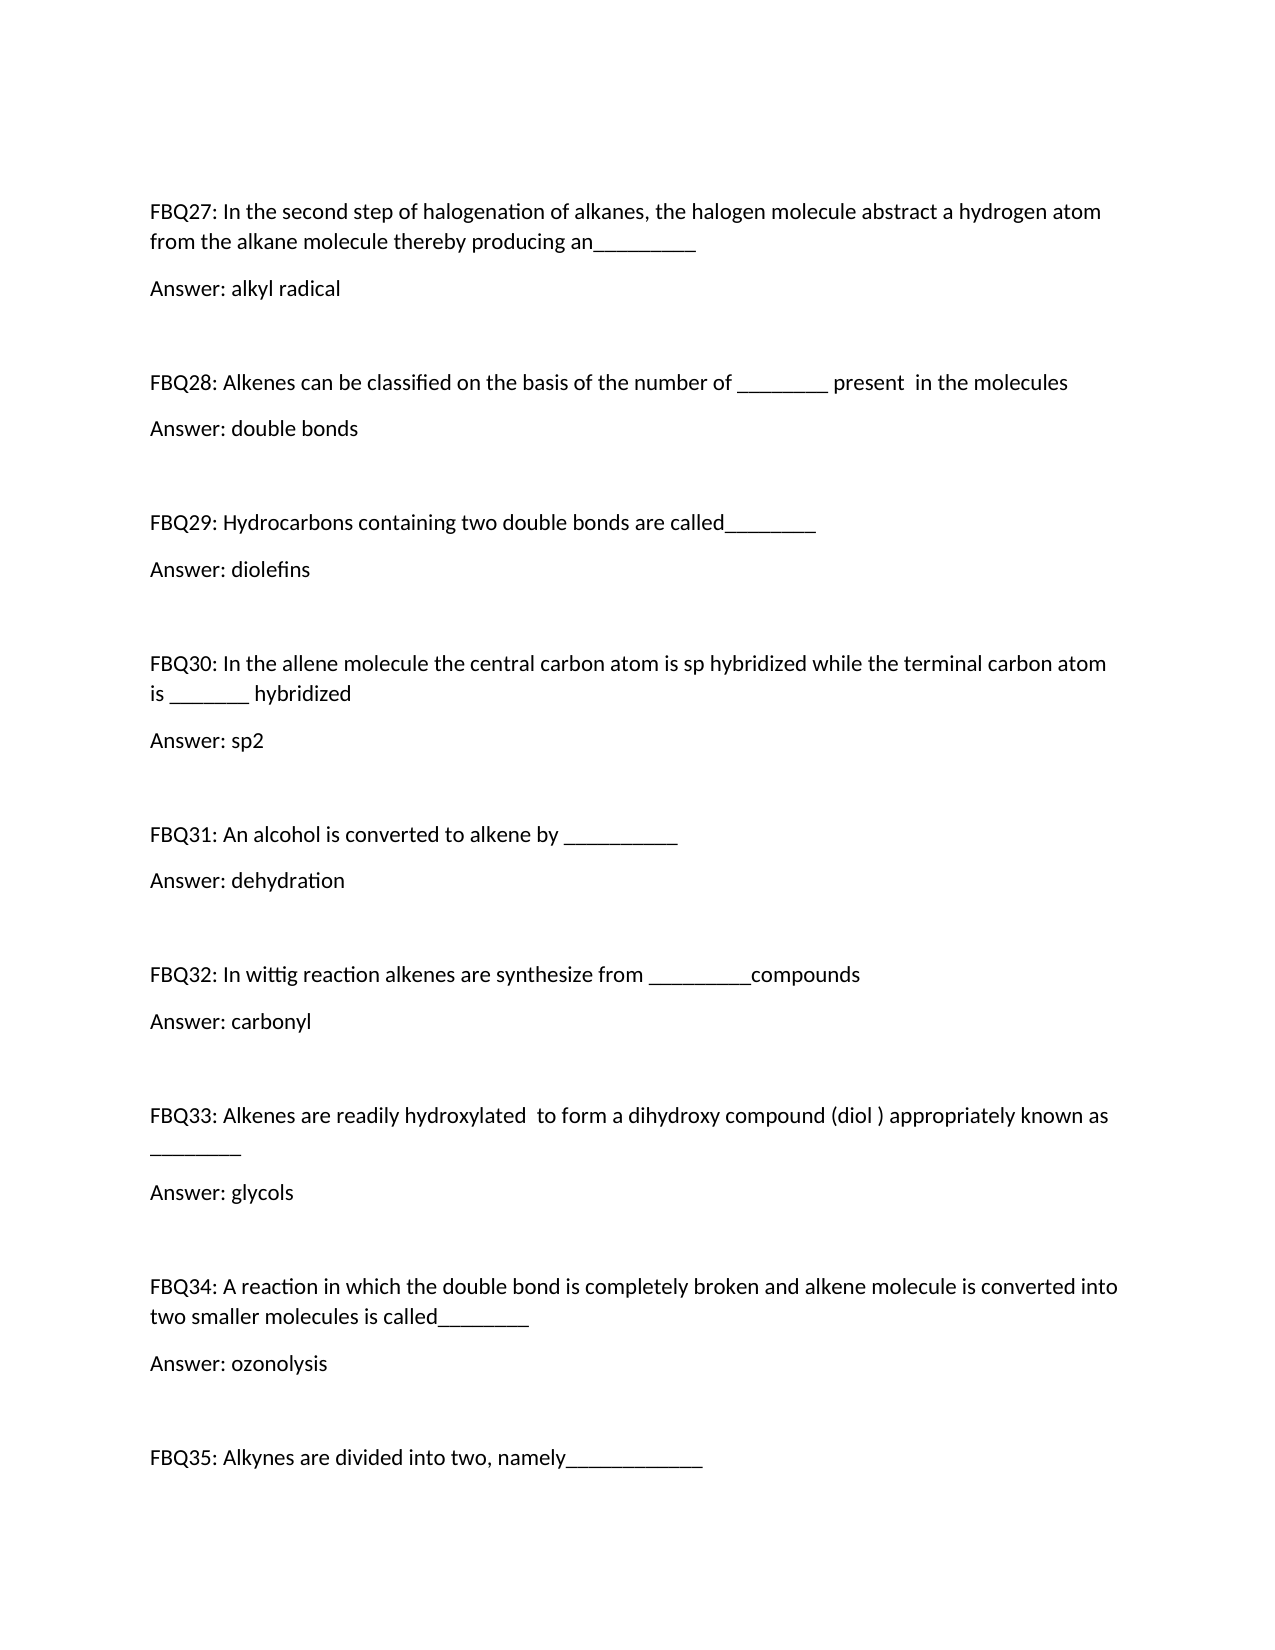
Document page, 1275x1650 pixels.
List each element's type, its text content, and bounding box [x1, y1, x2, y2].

text Answer: alkyl radical [150, 274, 1125, 302]
text FBQ28: Alkenes can be classified on the basis of the number of ________ present in the molecules [150, 368, 1125, 396]
text FBQ34: A reaction in which the double bond is completely broken and alkene molecule is converted into two smaller molecules is called________ [150, 1272, 1125, 1330]
text Answer: sp2 [150, 726, 1125, 754]
text Answer: dehydration [150, 867, 1125, 895]
text FBQ33: Alkenes are readily hydroxylated to form a dihydroxy compound (diol ) appropriately known as ________ [150, 1101, 1125, 1159]
text FBQ30: In the allene molecule the central carbon atom is sp hybridized while the terminal carbon atom is _______ hybridized [150, 649, 1125, 707]
text FBQ32: In wittig reaction alkenes are synthesize from _________compounds [150, 960, 1125, 988]
text Answer: glycols [150, 1178, 1125, 1206]
text FBQ27: In the second step of halogenation of alkanes, the halogen molecule abstract a hydrogen atom from the alkane molecule thereby producing an_________ [150, 197, 1125, 255]
text FBQ29: Hydrocarbons containing two double bonds are called________ [150, 508, 1125, 536]
text Answer: ozonolysis [150, 1349, 1125, 1377]
text FBQ35: Alkynes are divided into two, namely____________ [150, 1443, 1125, 1471]
text Answer: double bonds [150, 414, 1125, 443]
text Answer: carbonyl [150, 1007, 1125, 1035]
text Answer: diolefins [150, 555, 1125, 583]
text FBQ31: An alcohol is converted to alkene by __________ [150, 820, 1125, 848]
